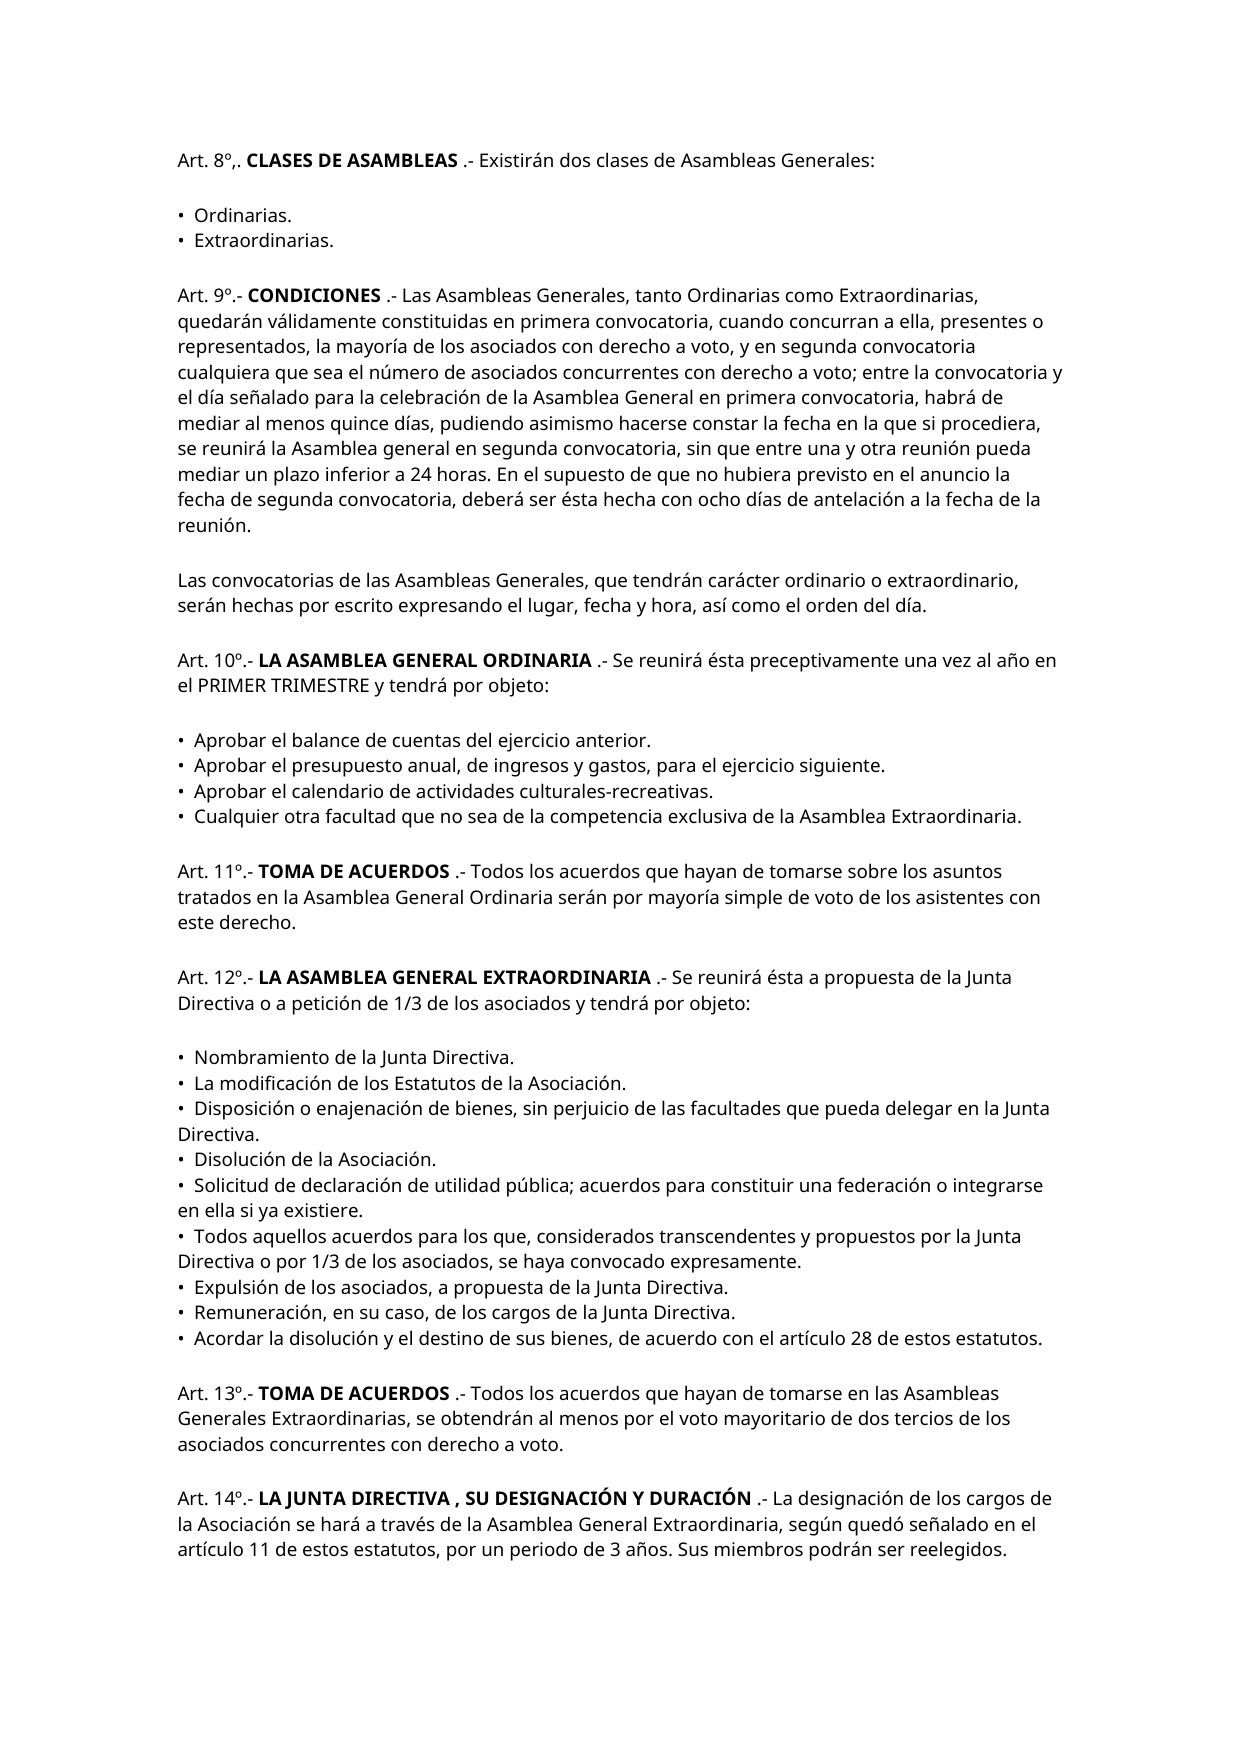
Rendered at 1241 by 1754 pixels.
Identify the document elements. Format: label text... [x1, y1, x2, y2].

text Art. 13º.- TOMA DE ACUERDOS .- Todos los acuerdos que hayan de tomarse en las Asambleas Generales Extraordinarias, se obtendrán al menos por el voto mayoritario de dos tercios de los asociados concurrentes con derecho a voto. [177, 1380, 1063, 1456]
text Las convocatorias de las Asambleas Generales, que tendrán carácter ordinario o extraordinario, serán hechas por escrito expresando el lugar, fecha y hora, así como el orden del día. [177, 567, 1063, 618]
text • Aprobar el balance de cuentas del ejercicio anterior. • Aprobar el presupuesto anual, de ingresos y gastos, para el ejercicio siguiente. • Aprobar el calendario de actividades culturales-recreativas. • Cualquier otra facultad que no sea de la competencia exclusiva de la Asamblea Extraordinaria. [177, 727, 1063, 829]
text Art. 11º.- TOMA DE ACUERDOS .- Todos los acuerdos que hayan de tomarse sobre los asuntos tratados en la Asamblea General Ordinaria serán por mayoría simple de voto de los asistentes con este derecho. [177, 858, 1063, 935]
text Art. 12º.- LA ASAMBLEA GENERAL EXTRAORDINARIA .- Se reunirá ésta a propuesta de la Junta Directiva o a petición de 1/3 de los asociados y tendrá por objeto: [177, 964, 1063, 1015]
text • Nombramiento de la Junta Directiva. • La modificación de los Estatutos de la Asociación. • Disposición o enajenación de bienes, sin perjuicio de las facultades que pueda delegar en la Junta Directiva. • Disolución de la Asociación. • Solicitud de declaración de utilidad pública; acuerdos para constituir una federación o integrarse en ella si ya existiere. • Todos aquellos acuerdos para los que, considerados transcendentes y propuestos por la Junta Directiva o por 1/3 de los asociados, se haya convocado expresamente. • Expulsión de los asociados, a propuesta de la Junta Directiva. • Remuneración, en su caso, de los cargos de la Junta Directiva. • Acordar la disolución y el destino de sus bienes, de acuerdo con el artículo 28 de estos estatutos. [177, 1044, 1063, 1351]
text Art. 9º.- CONDICIONES .- Las Asambleas Generales, tanto Ordinarias como Extraordinarias, quedarán válidamente constituidas en primera convocatoria, cuando concurran a ella, presentes o representados, la mayoría de los asociados con derecho a voto, y en segunda convocatoria cualquiera que sea el número de asociados concurrentes con derecho a voto; entre la convocatoria y el día señalado para la celebración de la Asamblea General en primera convocatoria, habrá de mediar al menos quince días, pudiendo asimismo hacerse constar la fecha en la que si procediera, se reunirá la Asamblea general en segunda convocatoria, sin que entre una y otra reunión pueda mediar un plazo inferior a 24 horas. En el supuesto de que no hubiera previsto en el anuncio la fecha de segunda convocatoria, deberá ser ésta hecha con ocho días de antelación a la fecha de la reunión. [177, 282, 1063, 538]
text • Ordinarias. • Extraordinarias. [177, 202, 1063, 253]
text Art. 14º.- LA JUNTA DIRECTIVA , SU DESIGNACIÓN Y DURACIÓN .- La designación de los cargos de la Asociación se hará a través de la Asamblea General Extraordinaria, según quedó señalado en el artículo 11 de estos estatutos, por un periodo de 3 años. Sus miembros podrán ser reelegidos. [177, 1486, 1063, 1562]
text Art. 8º,. CLASES DE ASAMBLEAS .- Existirán dos clases de Asambleas Generales: [177, 148, 1063, 173]
text Art. 10º.- LA ASAMBLEA GENERAL ORDINARIA .- Se reunirá ésta preceptivamente una vez al año en el PRIMER TRIMESTRE y tendrá por objeto: [177, 647, 1063, 698]
